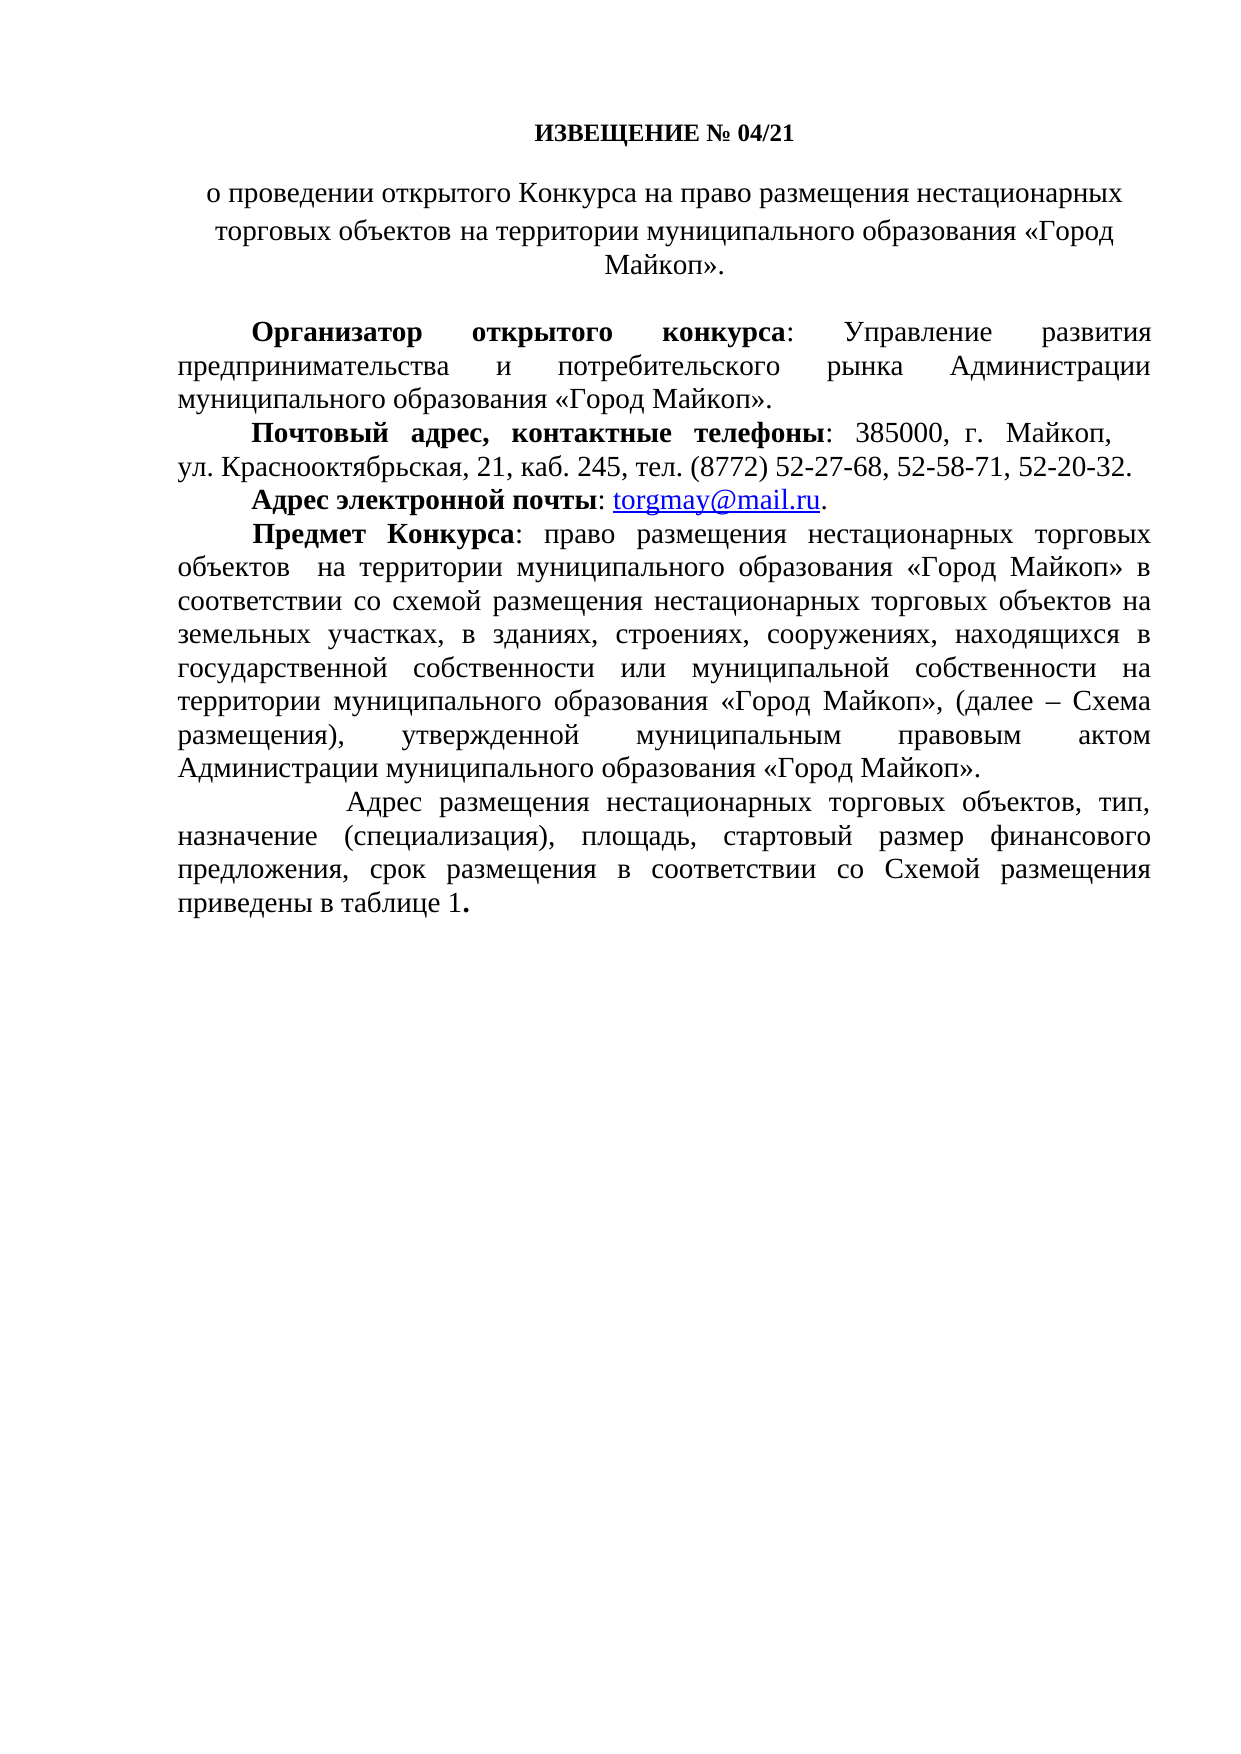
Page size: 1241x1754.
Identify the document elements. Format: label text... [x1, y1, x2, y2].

text ул. Краснооктябрьская, 21, каб. 245, тел. (8772) 52-27-68, 52-58-71, 52-20-32. [177, 449, 1152, 482]
text Адрес размещения нестационарных торговых объектов, тип, назначение (специализация), площадь, стартовый размер финансового предложения, срок размещения в соответствии со Схемой размещения приведены в таблице 1. [177, 784, 1152, 918]
text Почтовый адрес, контактные телефоны: 385000, г. Майкоп, [177, 415, 1152, 449]
text Предмет Конкурса: право размещения нестационарных торговых объектов на территории муниципального образования «Город Майкоп» в соответствии со схемой размещения нестационарных торговых объектов на земельных участках, в зданиях, строениях, сооружениях, находящихся в государственной собственности или муниципальной собственности на территории муниципального образования «Город Майкоп», (далее – Схема размещения), утвержденной муниципальным правовым актом Администрации муниципального образования «Город Майкоп». [177, 516, 1152, 784]
text о проведении открытого Конкурса на право размещения нестационарных торговых объектов на территории муниципального образования «Город Майкоп». [177, 176, 1152, 281]
text ИЗВЕЩЕНИЕ № 04/21 [177, 118, 1152, 147]
text Организатор открытого конкурса: Управление развития предпринимательства и потребительского рынка Администрации муниципального образования «Город Майкоп». [177, 314, 1152, 415]
text Адрес электронной почты: torgmay@mail.ru. [177, 482, 1152, 516]
